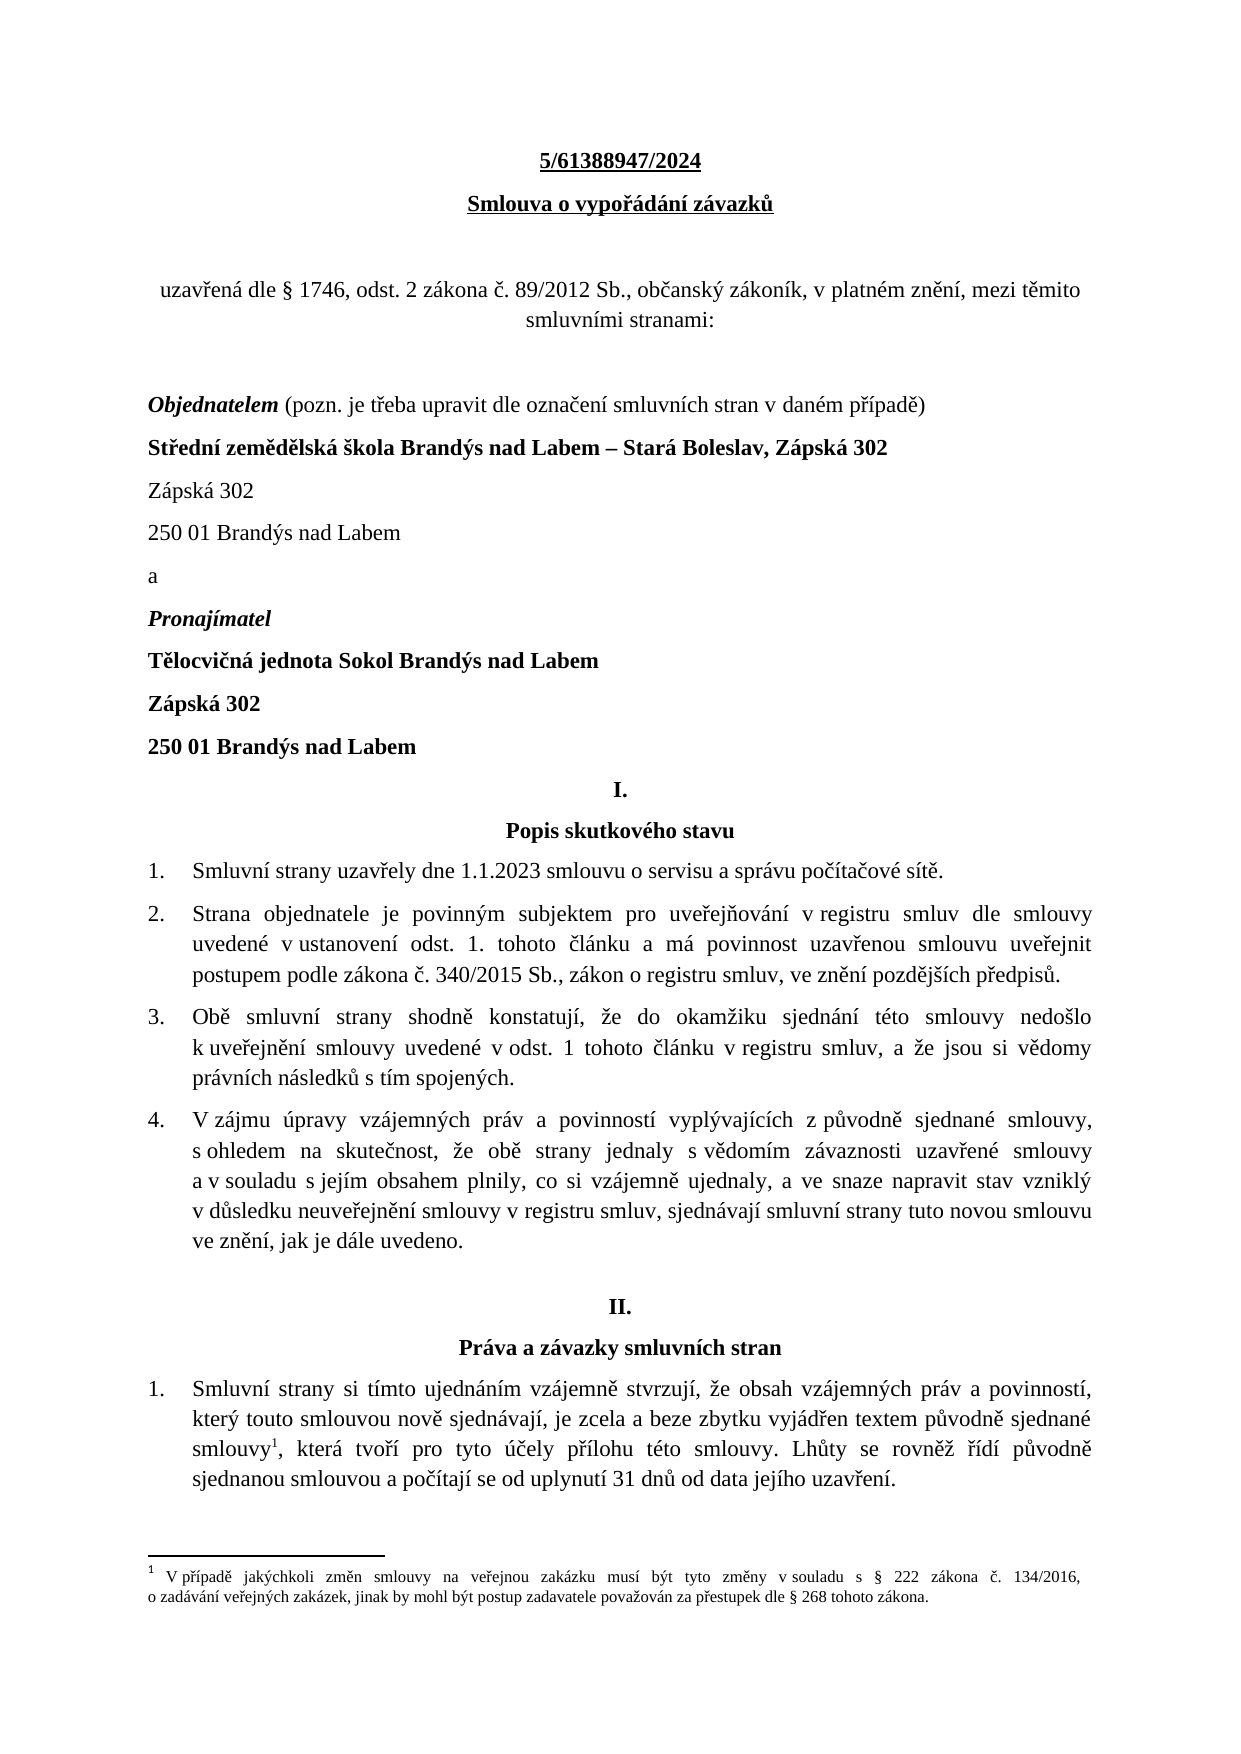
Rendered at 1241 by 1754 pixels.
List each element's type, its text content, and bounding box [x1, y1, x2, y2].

text II. [148, 1293, 1093, 1319]
list Tělocvičná jednota Sokol Brandýs nad Labem [148, 648, 1093, 674]
list V zájmu úpravy vzájemných práv a povinností vyplývajících z původně sjednané smlouvy, s ohledem na skutečnost, že obě strany jednaly s vědomím závaznosti uzavřené smlouvy a v souladu s jejím obsahem plnily, co si vzájemně ujednaly, a ve snaze napravit stav vzniklý v důsledku neuveřejnění smlouvy v registru smluv, sjednávají smluvní strany tuto novou smlouvu ve znění, jak je dále uvedeno. [148, 1107, 1093, 1254]
list Smluvní strany si tímto ujednáním vzájemně stvrzují, že obsah vzájemných práv a povinností, který touto smlouvou nově sjednávají, je zcela a beze zbytku vyjádřen textem původně sjednané smlouvy, která tvoří pro tyto účely přílohu této smlouvy. Lhůty se rovněž řídí původně sjednanou smlouvou a počítají se od uplynutí 31 dnů od data jejího uzavření. [148, 1375, 1093, 1492]
list Zápská 302 [148, 690, 1093, 717]
text I. [148, 776, 1093, 802]
title 5/61388947/2024 [148, 148, 1093, 174]
list Střední zemědělská škola Brandýs nad Labem – Stará Boleslav, Zápská 302 [148, 434, 1093, 460]
list Zápská 302 [148, 477, 1093, 503]
text uzavřená dle § 1746, odst. 2 zákona č. 89/2012 Sb., občanský zákoník, v platném znění, mezi těmito smluvními stranami: [148, 276, 1093, 332]
list Pronajímatel [148, 605, 1093, 631]
text Práva a závazky smluvních stran [148, 1334, 1093, 1360]
list a [148, 562, 1093, 588]
text Popis skutkového stavu [148, 817, 1093, 843]
title Smlouva o vypořádání závazků [148, 190, 1093, 217]
list Strana objednatele je povinným subjektem pro uveřejňování v registru smluv dle smlouvy uvedené v ustanovení odst. 1. tohoto článku a má povinnost uzavřenou smlouvu uveřejnit postupem podle zákona č. 340/2015 Sb., zákon o registru smluv, ve znění pozdějších předpisů. [148, 900, 1093, 987]
list Objednatelem (pozn. je třeba upravit dle označení smluvních stran v daném případě) [148, 391, 1093, 418]
list Obě smluvní strany shodně konstatují, že do okamžiku sjednání této smlouvy nedošlo k uveřejnění smlouvy uvedené v odst. 1 tohoto článku v registru smluv, a že jsou si vědomy právních následků s tím spojených. [148, 1003, 1093, 1090]
list Smluvní strany uzavřely dne 1.1.2023 smlouvu o servisu a správu počítačové sítě. [148, 858, 1093, 884]
list 250 01 Brandýs nad Labem [148, 519, 1093, 546]
list 250 01 Brandýs nad Labem [148, 733, 1093, 759]
